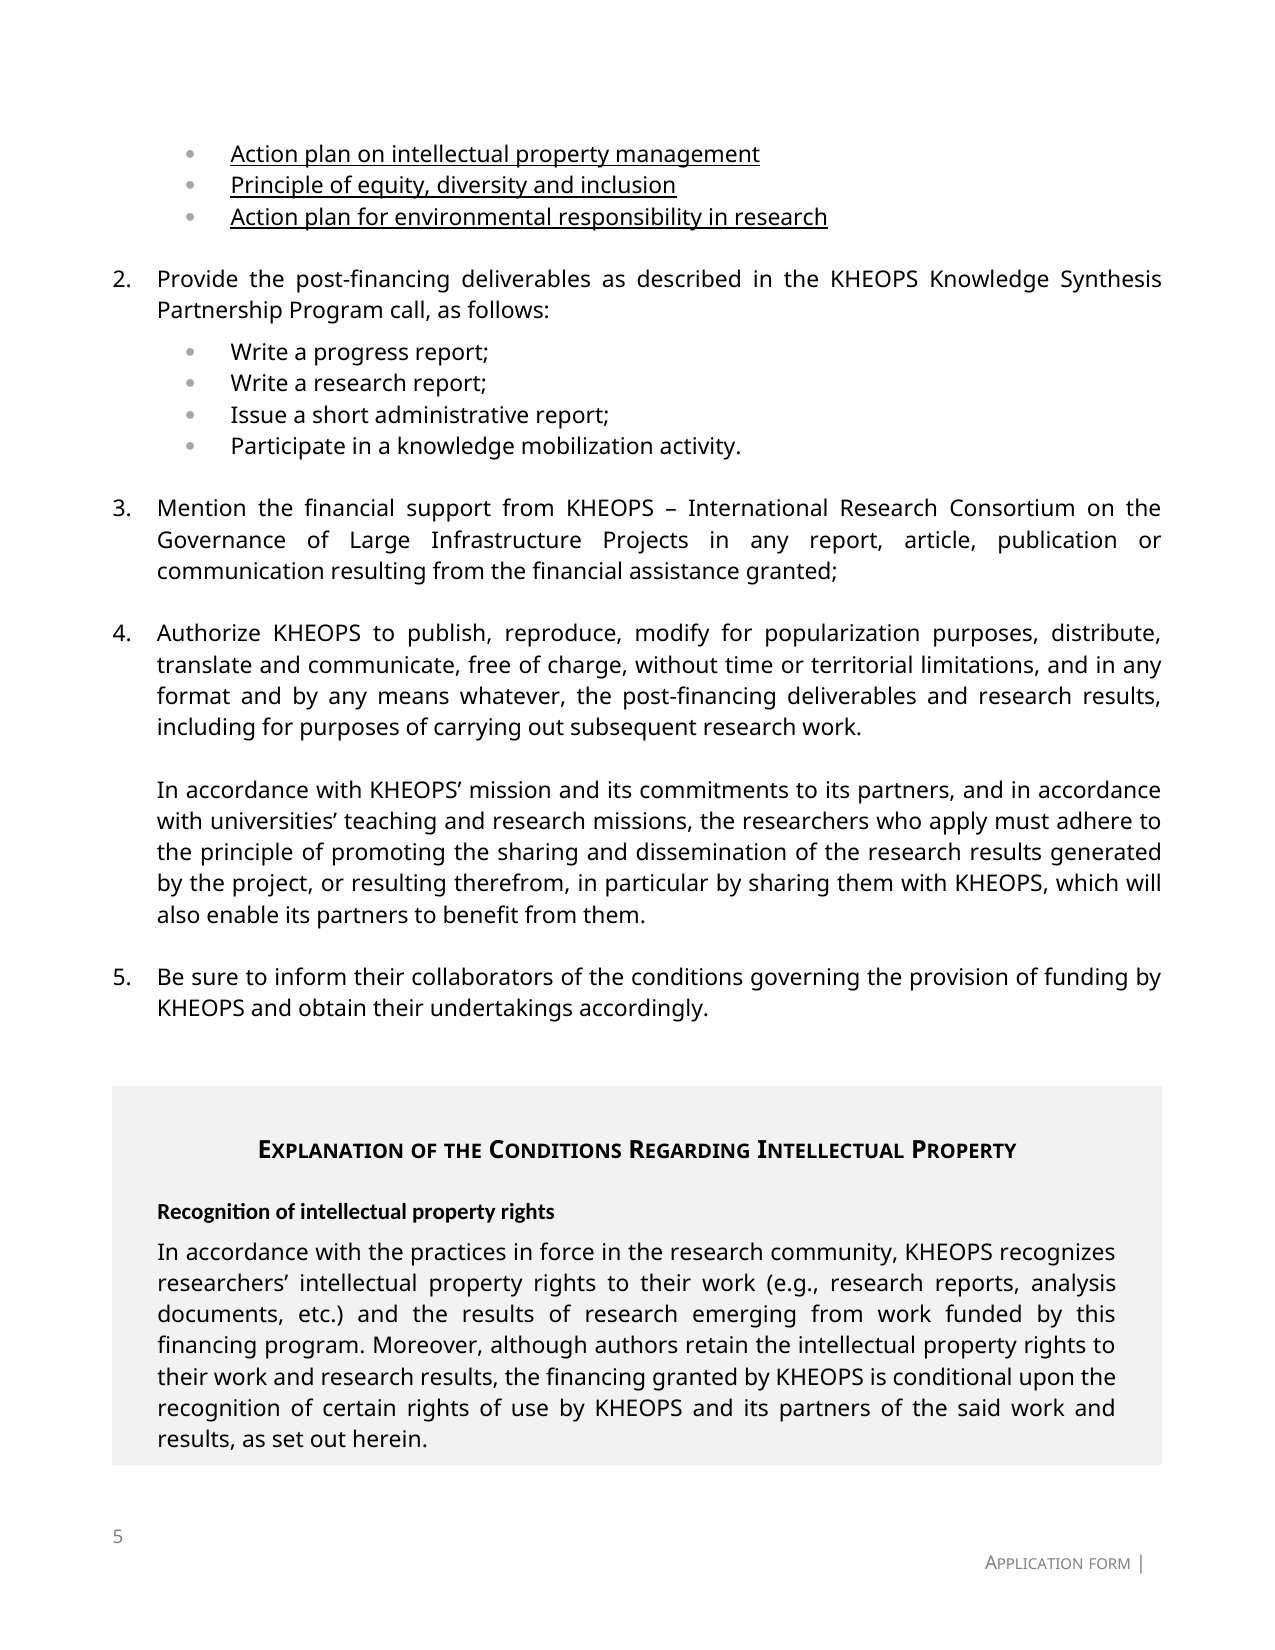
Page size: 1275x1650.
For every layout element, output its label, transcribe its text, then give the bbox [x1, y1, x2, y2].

list Participate in a knowledge mobilization activity. [186, 430, 1163, 461]
list Mention the financial support from KHEOPS – International Research Consortium on the Governance of Large Infrastructure Projects in any report, article, publication or communication resulting from the financial assistance granted; [112, 492, 1163, 586]
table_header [112, 1086, 1162, 1465]
list Write a progress report; [186, 336, 1163, 367]
list Be sure to inform their collaborators of the conditions governing the provision of funding by KHEOPS and obtain their undertakings accordingly. [112, 961, 1163, 1023]
list Authorize KHEOPS to publish, reproduce, modify for popularization purposes, distribute, translate and communicate, free of charge, without time or territorial limitations, and in any format and by any means whatever, the post-financing deliverables and research results, including for purposes of carrying out subsequent research work. [112, 617, 1163, 742]
list Provide the post-financing deliverables as described in the KHEOPS Knowledge Synthesis Partnership Program call, as follows: [112, 263, 1163, 326]
list Write a research report; [186, 367, 1163, 398]
list Action plan on intellectual property management [186, 138, 1163, 169]
list In accordance with KHEOPS’ mission and its commitments to its partners, and in accordance with universities’ teaching and research missions, the researchers who apply must adhere to the principle of promoting the sharing and dissemination of the research results generated by the project, or resulting therefrom, in particular by sharing them with KHEOPS, which will also enable its partners to benefit from them. [157, 773, 1163, 930]
list Action plan for environmental responsibility in research [186, 201, 1163, 232]
list Issue a short administrative report; [186, 398, 1163, 430]
list Principle of equity, diversity and inclusion [186, 169, 1163, 201]
